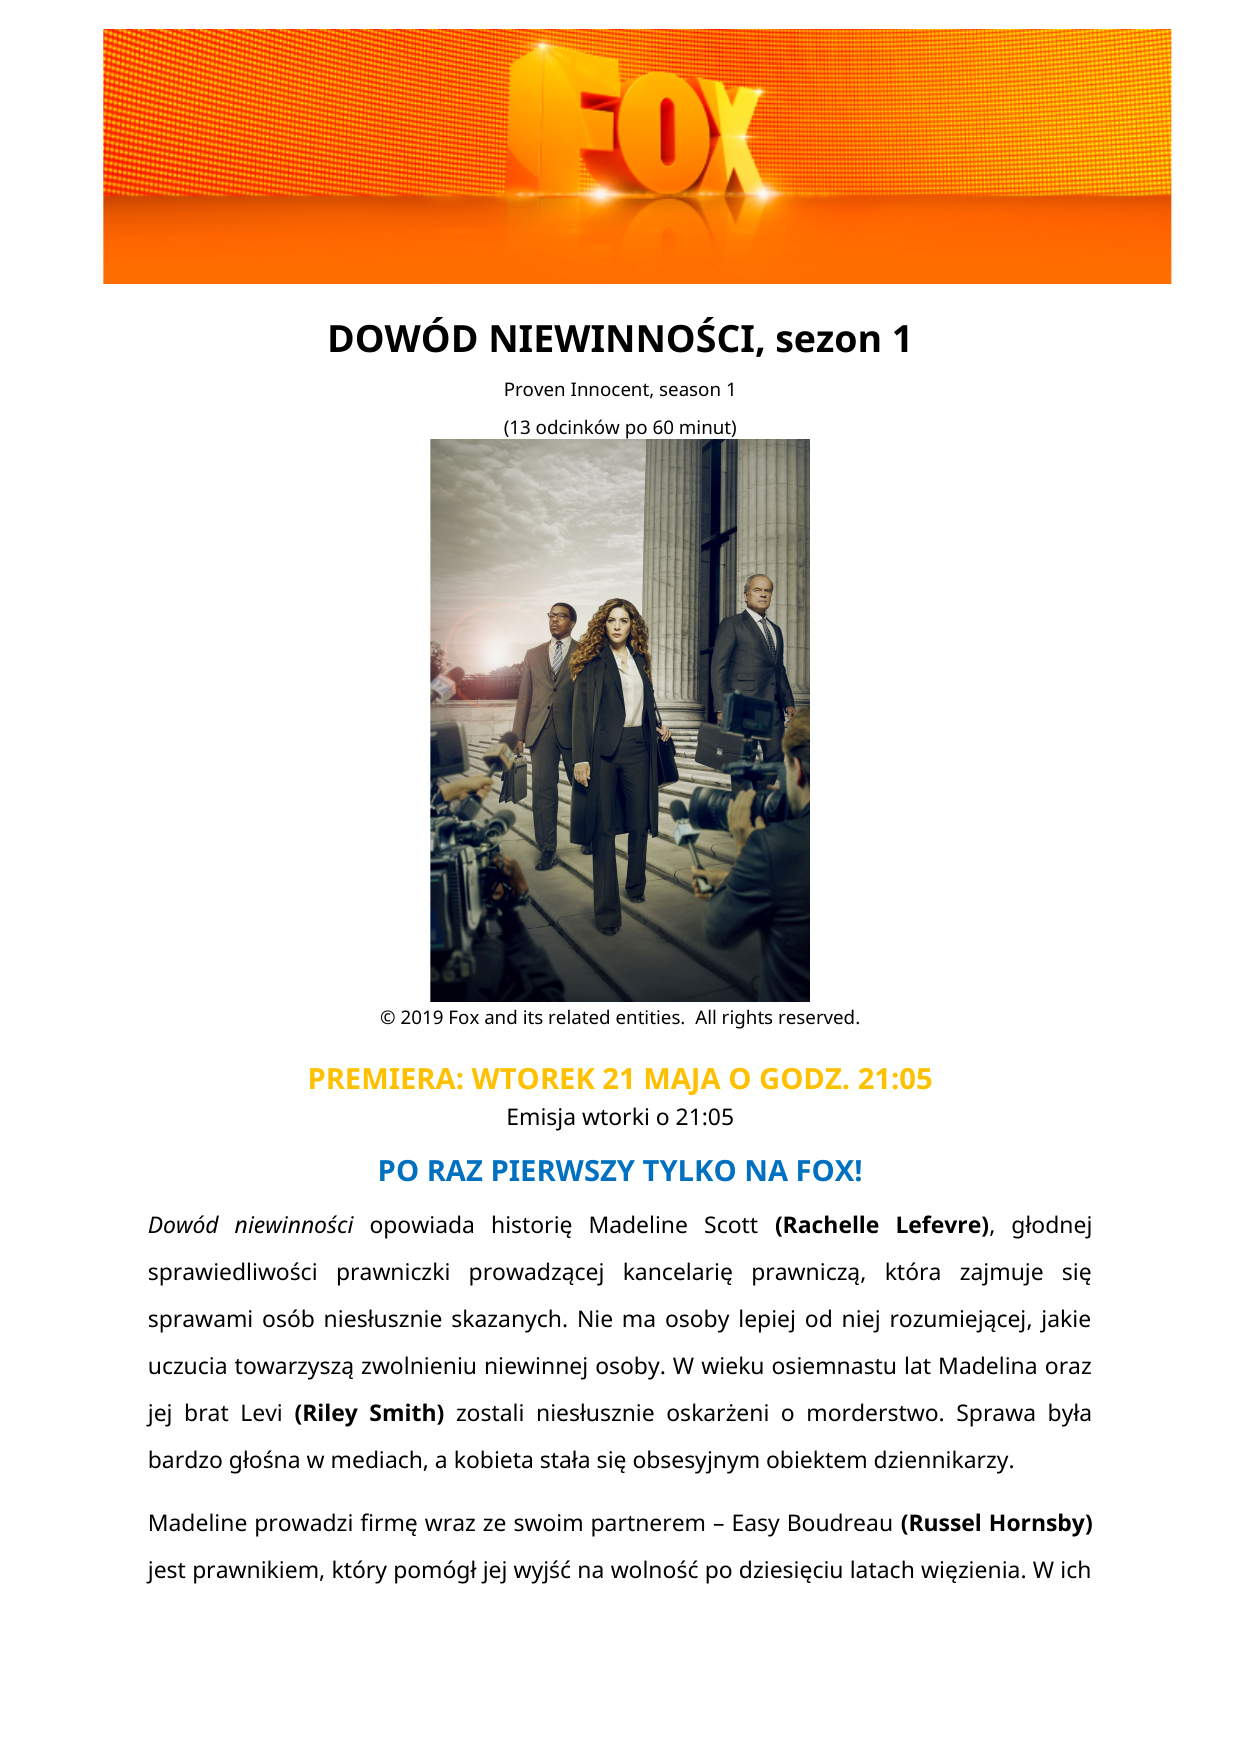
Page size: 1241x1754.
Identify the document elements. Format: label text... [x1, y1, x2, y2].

picture [103, 29, 1172, 284]
text Emisja wtorki o 21:05 [148, 1101, 1093, 1132]
text Dowód niewinności opowiada historię Madeline Scott (Rachelle Lefevre), głodnej sprawiedliwości prawniczki prowadzącej kancelarię prawniczą, która zajmuje się sprawami osób niesłusznie skazanych. Nie ma osoby lepiej od niej rozumiejącej, jakie uczucia towarzyszą zwolnieniu niewinnej osoby. W wieku osiemnastu lat Madelina oraz jej brat Levi (Riley Smith) zostali niesłusznie oskarżeni o morderstwo. Sprawa była bardzo głośna w mediach, a kobieta stała się obsesyjnym obiektem dziennikarzy. [148, 1209, 1093, 1475]
text DOWÓD NIEWINNOŚCI, sezon 1 Proven Innocent, season 1 [148, 312, 1093, 401]
picture [430, 439, 810, 1002]
text (13 odcinków po 60 minut) [148, 414, 1093, 439]
text PO RAZ PIERWSZY TYLKO NA FOX! [148, 1151, 1093, 1190]
text © 2019 Fox and its related entities. All rights reserved. [148, 1004, 1093, 1029]
text PREMIERA: WTOREK 21 MAJA O GODZ. 21:05 [148, 1058, 1093, 1098]
